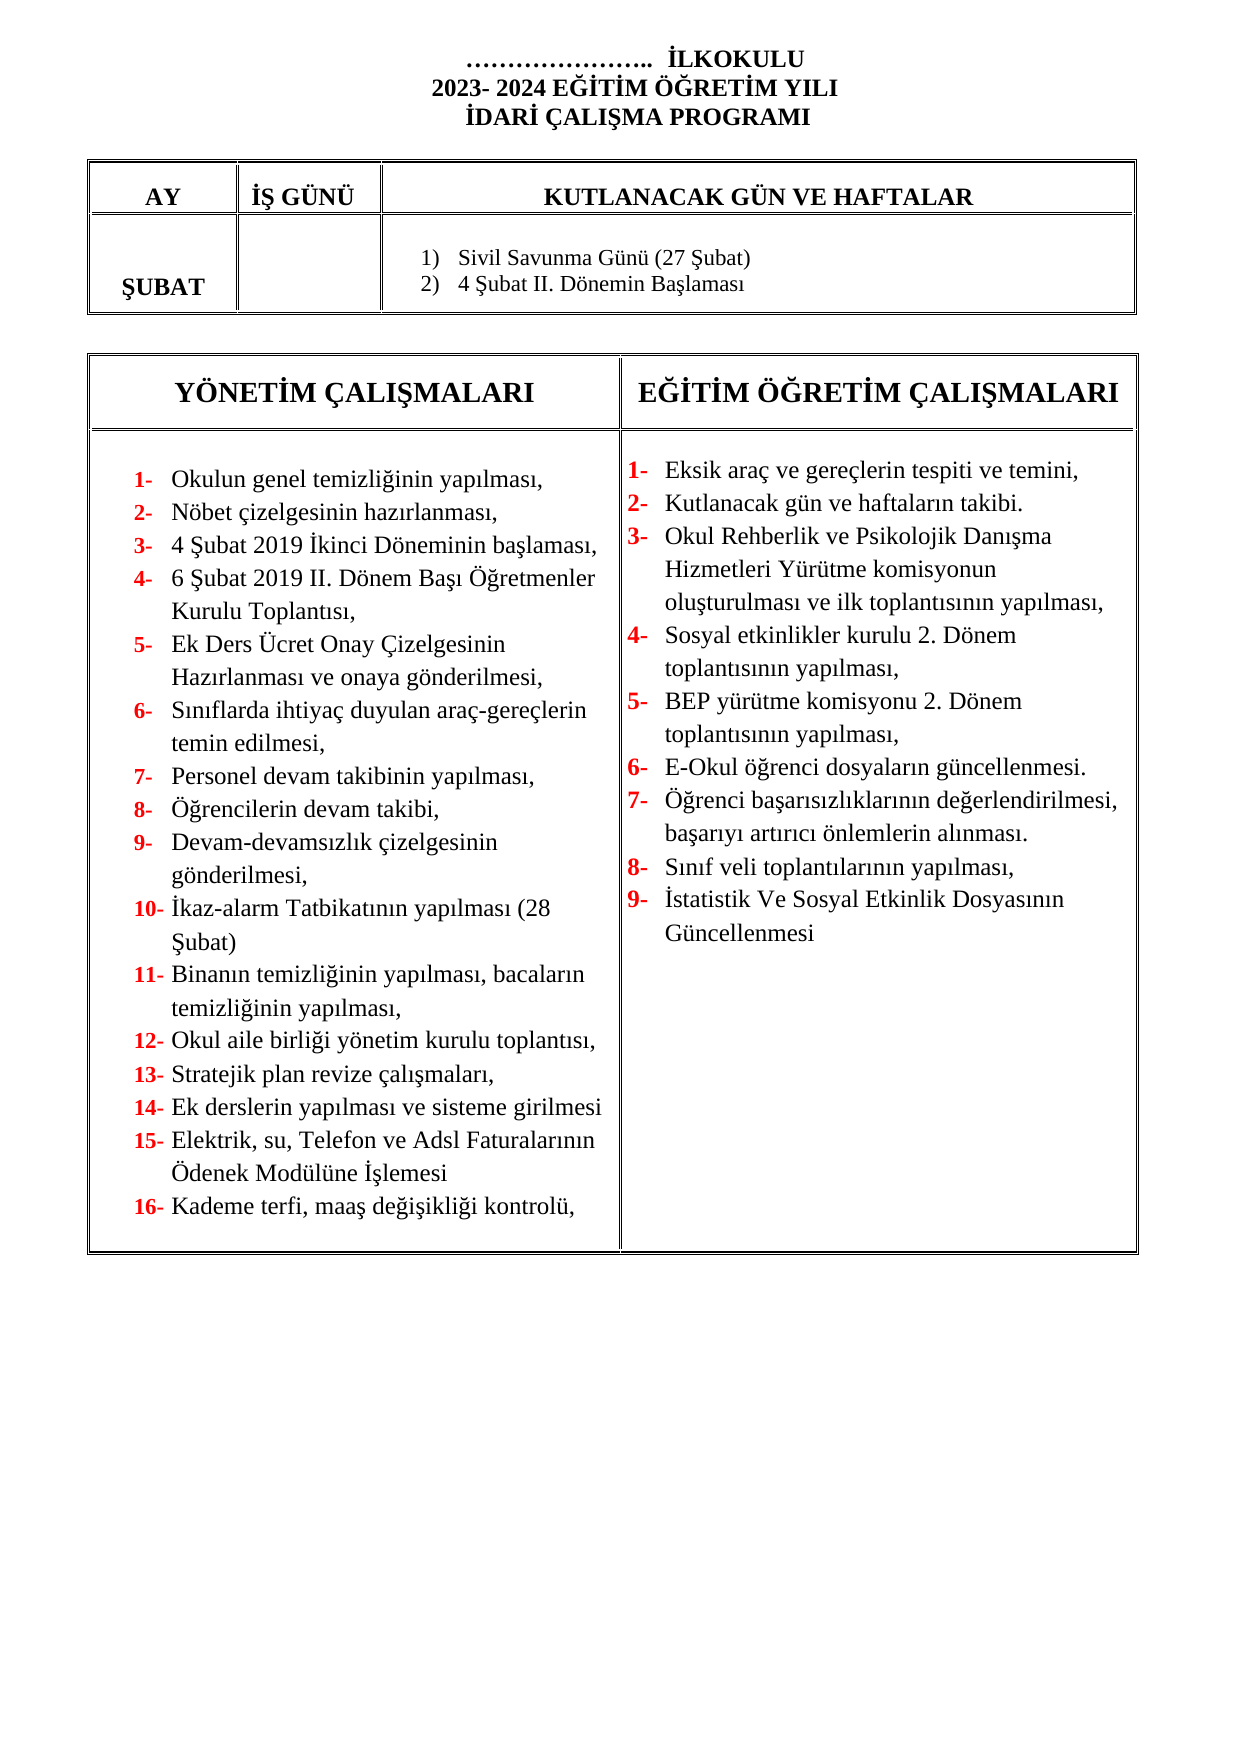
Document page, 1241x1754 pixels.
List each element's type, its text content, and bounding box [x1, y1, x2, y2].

table_cell Sivil Savunma Günü (27 Şubat) 4 Şubat II. Dönemin Başlaması [382, 212, 1134, 312]
table_header YÖNETİM ÇALIŞMALARI [90, 356, 620, 428]
table_cell [238, 212, 382, 312]
table_header KUTLANACAK GÜN VE HAFTALAR [382, 163, 1134, 212]
title ………………….. İLKOKULU [89, 44, 1181, 73]
table_header EĞİTİM ÖĞRETİM ÇALIŞMALARI [620, 356, 1136, 428]
table_header AY [90, 163, 237, 212]
table_cell Eksik araç ve gereçlerin tespiti ve temini, Kutlanacak gün ve haftaların takibi. Okul Rehberlik ve Psikolojik Danışma Hizmetleri Yürütme komisyonun oluşturulması ve ilk toplantısının yapılması, Sosyal etkinlikler kurulu 2. Dönem toplantısının yapılması, BEP yürütme komisyonu 2. Dönem toplantısının yapılması, E-Okul öğrenci dosyaların güncellenmesi. Öğrenci başarısızlıklarının değerlendirilmesi, başarıyı artırıcı önlemlerin alınması. Sınıf veli toplantılarının yapılması, İstatistik Ve Sosyal Etkinlik Dosyasının Güncellenmesi [620, 428, 1137, 1251]
table_cell ŞUBAT [90, 212, 237, 312]
table_header İŞ GÜNÜ [238, 160, 382, 212]
text İDARİ ÇALIŞMA PROGRAMI [89, 102, 1181, 131]
text 2023- 2024 EĞİTİM ÖĞRETİM YILI [89, 73, 1181, 102]
table_cell Okulun genel temizliğinin yapılması, Nöbet çizelgesinin hazırlanması, 4 Şubat 2019 İkinci Döneminin başlaması, 6 Şubat 2019 II. Dönem Başı Öğretmenler Kurulu Toplantısı, Ek Ders Ücret Onay Çizelgesinin Hazırlanması ve onaya gönderilmesi, Sınıflarda ihtiyaç duyulan araç-gereçlerin temin edilmesi, Personel devam takibinin yapılması, Öğrencilerin devam takibi, Devam-devamsızlık çizelgesinin gönderilmesi, İkaz-alarm Tatbikatının yapılması (28 Şubat) Binanın temizliğinin yapılması, bacaların temizliğinin yapılması, Okul aile birliği yönetim kurulu toplantısı, Stratejik plan revize çalışmaları, Ek derslerin yapılması ve sisteme girilmesi Elektrik, su, Telefon ve Adsl Faturalarının Ödenek Modülüne İşlemesi Kademe terfi, maaş değişikliği kontrolü, [89, 428, 620, 1251]
